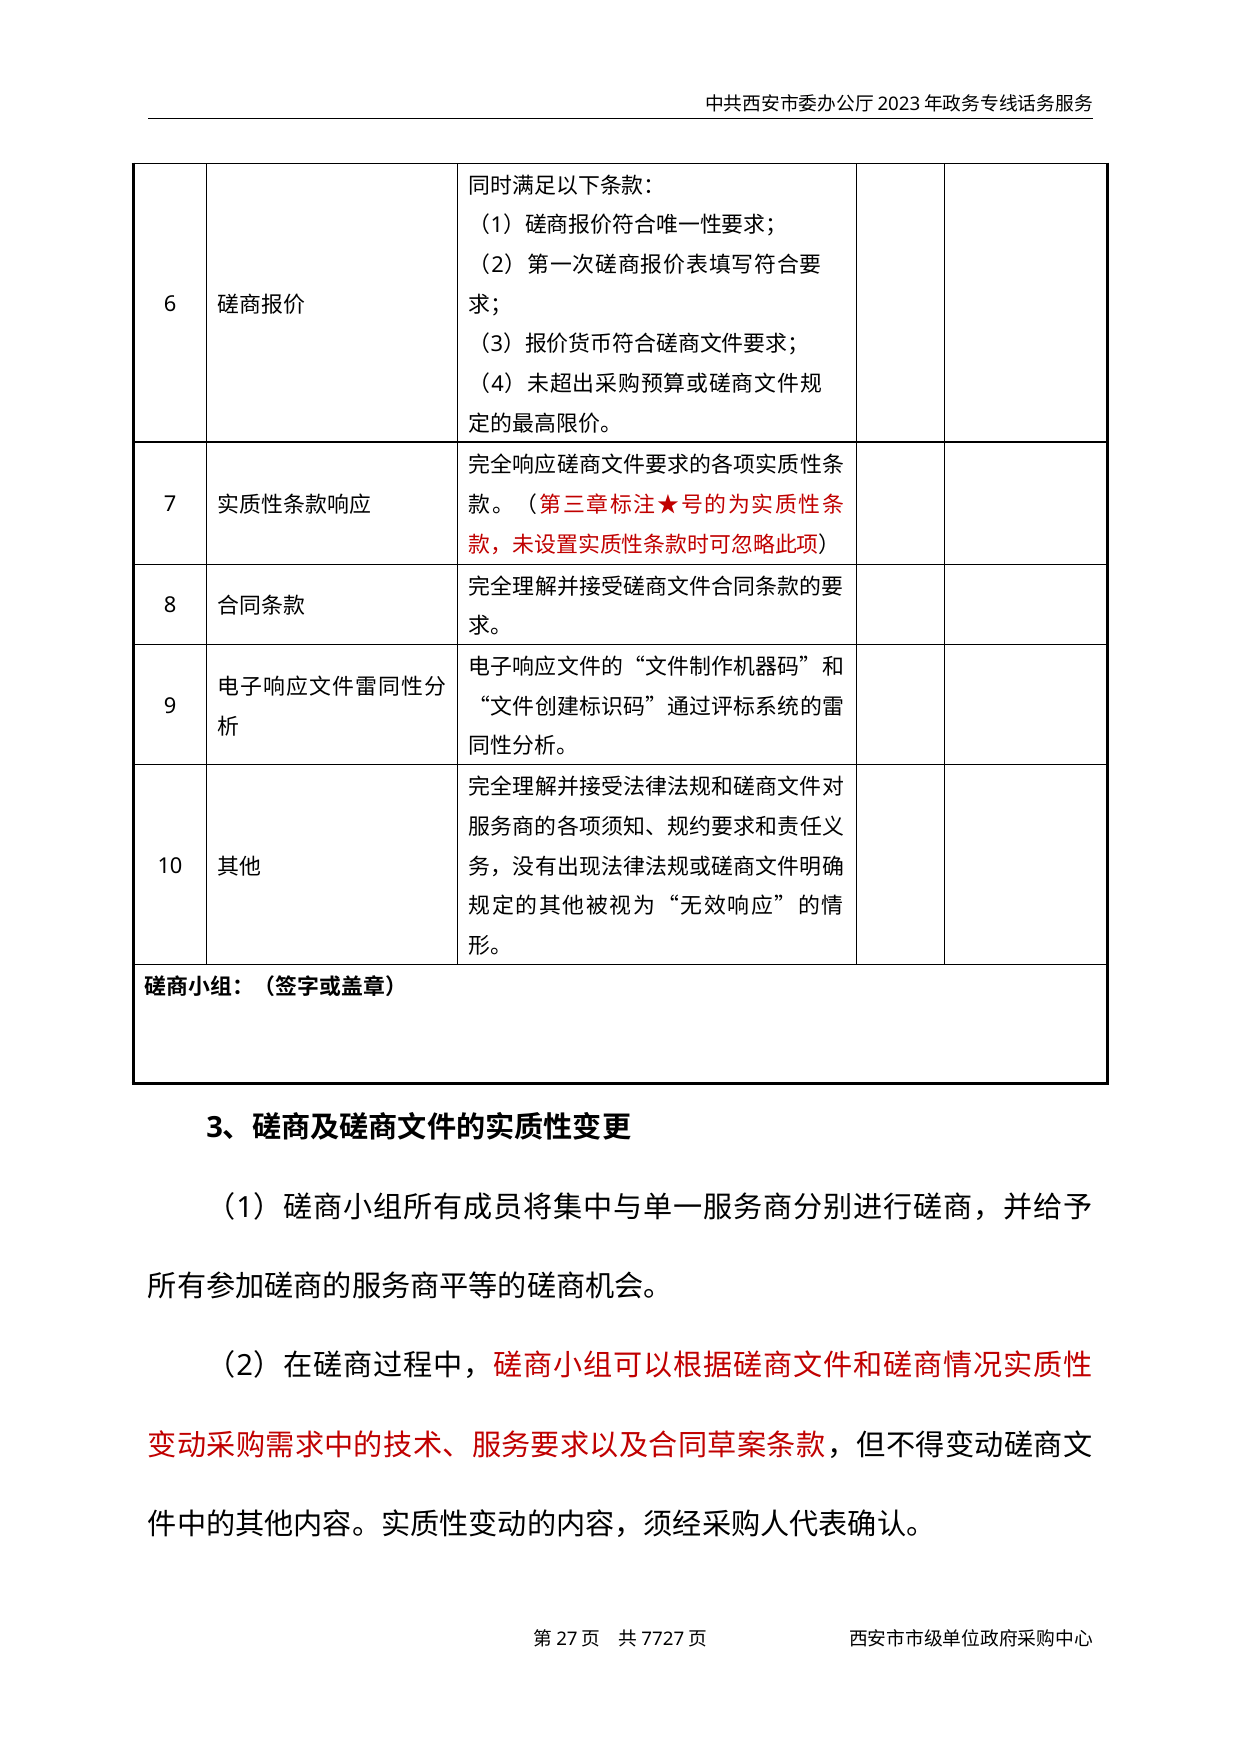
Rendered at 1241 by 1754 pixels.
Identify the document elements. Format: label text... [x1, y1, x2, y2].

table_cell [945, 765, 1106, 964]
table_cell [857, 565, 944, 644]
table_cell [857, 443, 944, 564]
text （1）磋商小组所有成员将集中与单一服务商分别进行磋商，并给予所有参加磋商的服务商平等的磋商机会。 [148, 1165, 1093, 1323]
text （2）在磋商过程中，磋商小组可以根据磋商文件和磋商情况实质性变动采购需求中的技术、服务要求以及合同草案条款，但不得变动磋商文件中的其他内容。实质性变动的内容，须经采购人代表确认。 [148, 1323, 1093, 1562]
table_cell 磋商小组：（签字或盖章） [135, 965, 1106, 1082]
table_cell 完全响应磋商文件要求的各项实质性条款。（第三章标注★号的为实质性条款，未设置实质性条款时可忽略此项） [458, 443, 856, 564]
table_cell 完全理解并接受磋商文件合同条款的要求。 [458, 565, 856, 644]
table_cell 同时满足以下条款： （1）磋商报价符合唯一性要求； （2）第一次磋商报价表填写符合要求； （3）报价货币符合磋商文件要求； （4）未超出采购预算或磋商文件规定的最高限价。 [458, 164, 856, 441]
text 3、磋商及磋商文件的实质性变更 [148, 1085, 1093, 1165]
table_cell 其他 [207, 765, 457, 964]
table_cell 实质性条款响应 [207, 443, 457, 564]
table_cell [945, 164, 1106, 441]
table_cell 完全理解并接受法律法规和磋商文件对服务商的各项须知、规约要求和责任义务，没有出现法律法规或磋商文件明确规定的其他被视为“无效响应”的情形。 [458, 765, 856, 964]
table_cell [857, 645, 944, 764]
table_cell [945, 645, 1106, 764]
table_cell 10 [135, 765, 206, 964]
table_cell [857, 164, 944, 441]
table_cell 电子响应文件雷同性分析 [207, 645, 457, 764]
table_cell 9 [135, 645, 206, 764]
table_cell 磋商报价 [207, 164, 457, 441]
table_cell 7 [135, 443, 206, 564]
table_cell 8 [135, 565, 206, 644]
table_cell 6 [135, 164, 206, 441]
table_cell [857, 765, 944, 964]
table_cell 电子响应文件的“文件制作机器码”和“文件创建标识码”通过评标系统的雷同性分析。 [458, 645, 856, 764]
table_cell [945, 443, 1106, 564]
table_cell [945, 565, 1106, 644]
table_cell 合同条款 [207, 565, 457, 644]
